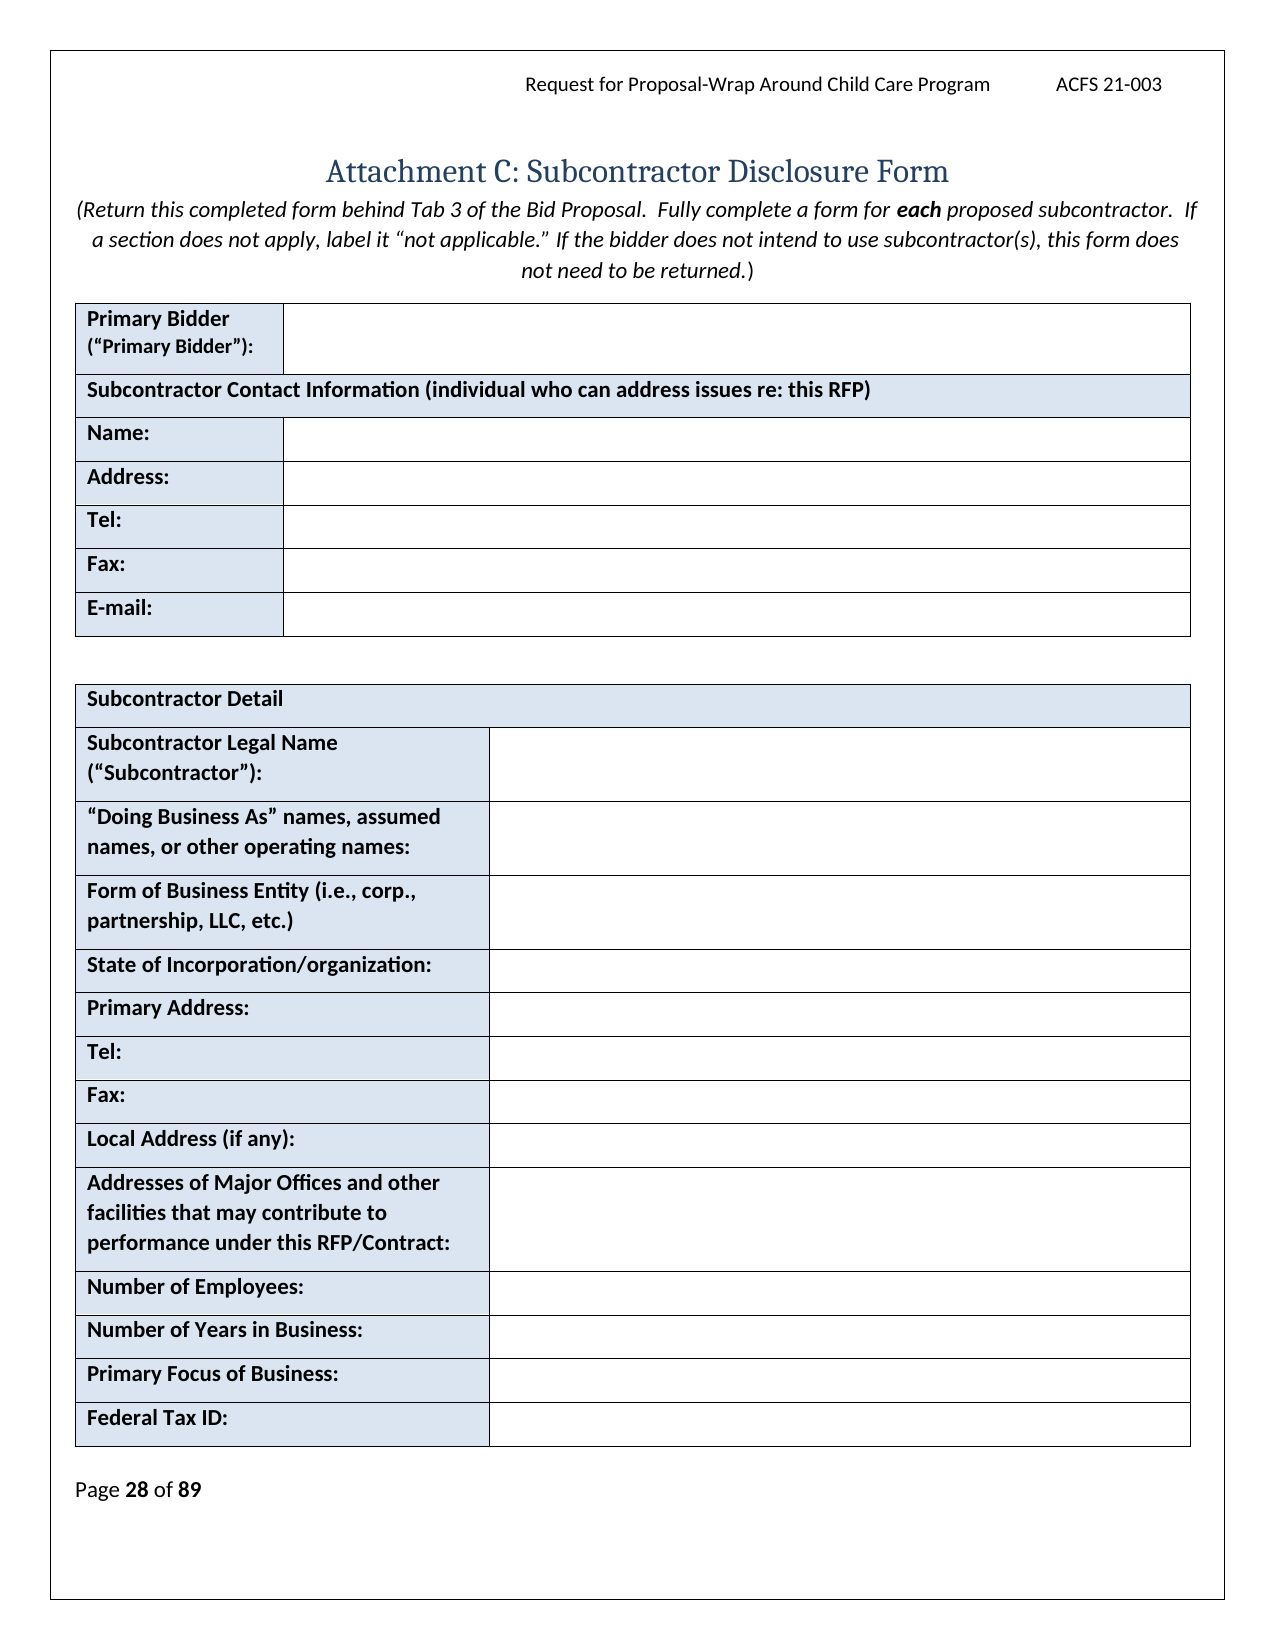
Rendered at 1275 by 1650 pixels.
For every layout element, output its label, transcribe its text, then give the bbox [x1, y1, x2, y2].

table_cell E-mail: [76, 593, 283, 636]
table_cell Subcontractor Legal Name (“Subcontractor”): [76, 728, 489, 801]
table_cell Name: [76, 418, 283, 461]
table_cell Tel: [76, 506, 283, 548]
table_cell [490, 1316, 1190, 1358]
subtitle Attachment C: Subcontractor Disclosure Form [75, 153, 1200, 191]
table_cell [490, 1081, 1190, 1123]
table_cell Federal Tax ID: [76, 1403, 489, 1446]
table_cell Addresses of Major Offices and other facilities that may contribute to performance under this RFP/Contract: [76, 1168, 489, 1271]
table_cell State of Incorporation/organization: [76, 950, 489, 992]
table_cell [284, 418, 1190, 461]
table_cell [490, 1403, 1190, 1446]
table_cell [490, 728, 1190, 801]
table_cell Tel: [76, 1037, 489, 1079]
table_cell [284, 593, 1190, 636]
table_cell [490, 876, 1190, 949]
table_cell [284, 462, 1190, 504]
table_cell Local Address (if any): [76, 1124, 489, 1167]
table_cell Fax: [76, 549, 283, 592]
table_cell [490, 1359, 1190, 1402]
table_cell [490, 802, 1190, 875]
table_cell “Doing Business As” names, assumed names, or other operating names: [76, 802, 489, 875]
text (Return this completed form behind Tab 3 of the Bid Proposal. Fully complete a form for each proposed subcontractor. If a section does not apply, label it “not applicable.” If the bidder does not intend to use subcontractor(s), this form does not need to be returned.) [75, 195, 1200, 284]
table_cell Form of Business Entity (i.e., corp., partnership, LLC, etc.) [76, 876, 489, 949]
table_cell [284, 549, 1190, 592]
table_cell [490, 1272, 1190, 1314]
table_cell [490, 1124, 1190, 1167]
table_cell [490, 1037, 1190, 1079]
table_cell [490, 1168, 1190, 1271]
table_cell [284, 506, 1190, 548]
table_cell [490, 993, 1190, 1036]
table_cell Primary Focus of Business: [76, 1359, 489, 1402]
table_header [284, 304, 1190, 374]
table_header Primary Bidder (“Primary Bidder”): [76, 304, 283, 374]
table_cell Address: [76, 462, 283, 504]
table_cell Subcontractor Contact Information (individual who can address issues re: this RFP) [76, 375, 1190, 417]
table_header Subcontractor Detail [76, 685, 1190, 727]
table_cell Number of Years in Business: [76, 1316, 489, 1358]
table_cell Number of Employees: [76, 1272, 489, 1314]
table_cell [490, 950, 1190, 992]
table_cell Primary Address: [76, 993, 489, 1036]
table_cell Fax: [76, 1081, 489, 1123]
